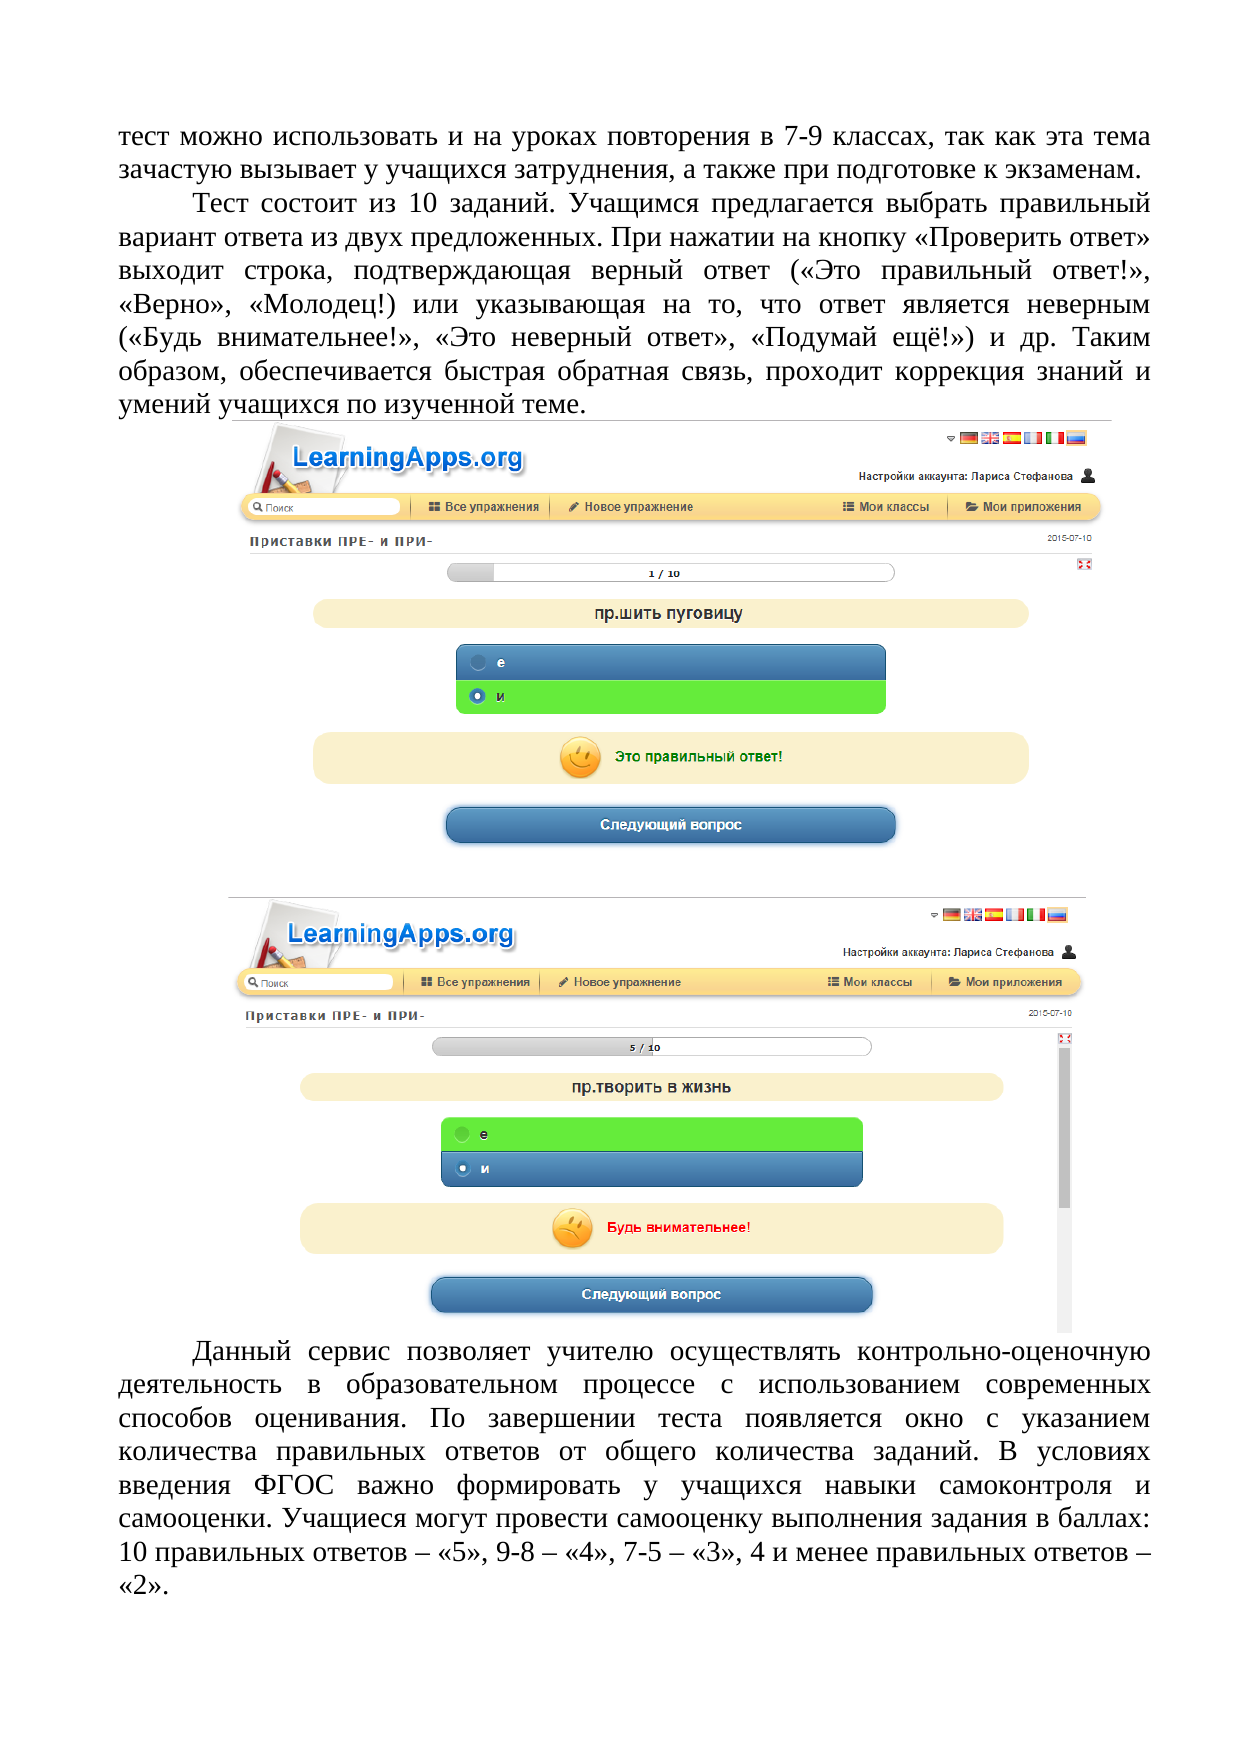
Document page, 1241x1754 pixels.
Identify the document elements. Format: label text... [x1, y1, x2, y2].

text Данный сервис позволяет учителю осуществлять контрольно-оценочную деятельность в образовательном процессе с использованием современных способов оценивания. По завершении теста появляется окно с указанием количества правильных ответов от общего количества заданий. В условиях введения ФГОС важно формировать у учащихся навыки самоконтроля и самооценки. Учащиеся могут провести самооценку выполнения задания в баллах: 10 правильных ответов – «5», 9-8 – «4», 7-5 – «3», 4 и менее правильных ответов – «2». [118, 1333, 1152, 1601]
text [118, 118, 1152, 185]
text Тест состоит из 10 заданий. Учащимся предлагается выбрать правильный вариант ответа из двух предложенных. При нажатии на кнопку «Проверить ответ» выходит строка, подтверждающая верный ответ («Это правильный ответ!», «Верно», «Молодец!) или указывающая на то, что ответ является неверным («Будь внимательнее!», «Это неверный ответ», «Подумай ещё!») и др. Таким образом, обеспечивается быстрая обратная связь, проходит коррекция знаний и умений учащихся по изученной теме. [118, 185, 1152, 420]
picture [232, 420, 1112, 860]
picture [228, 894, 1086, 1333]
